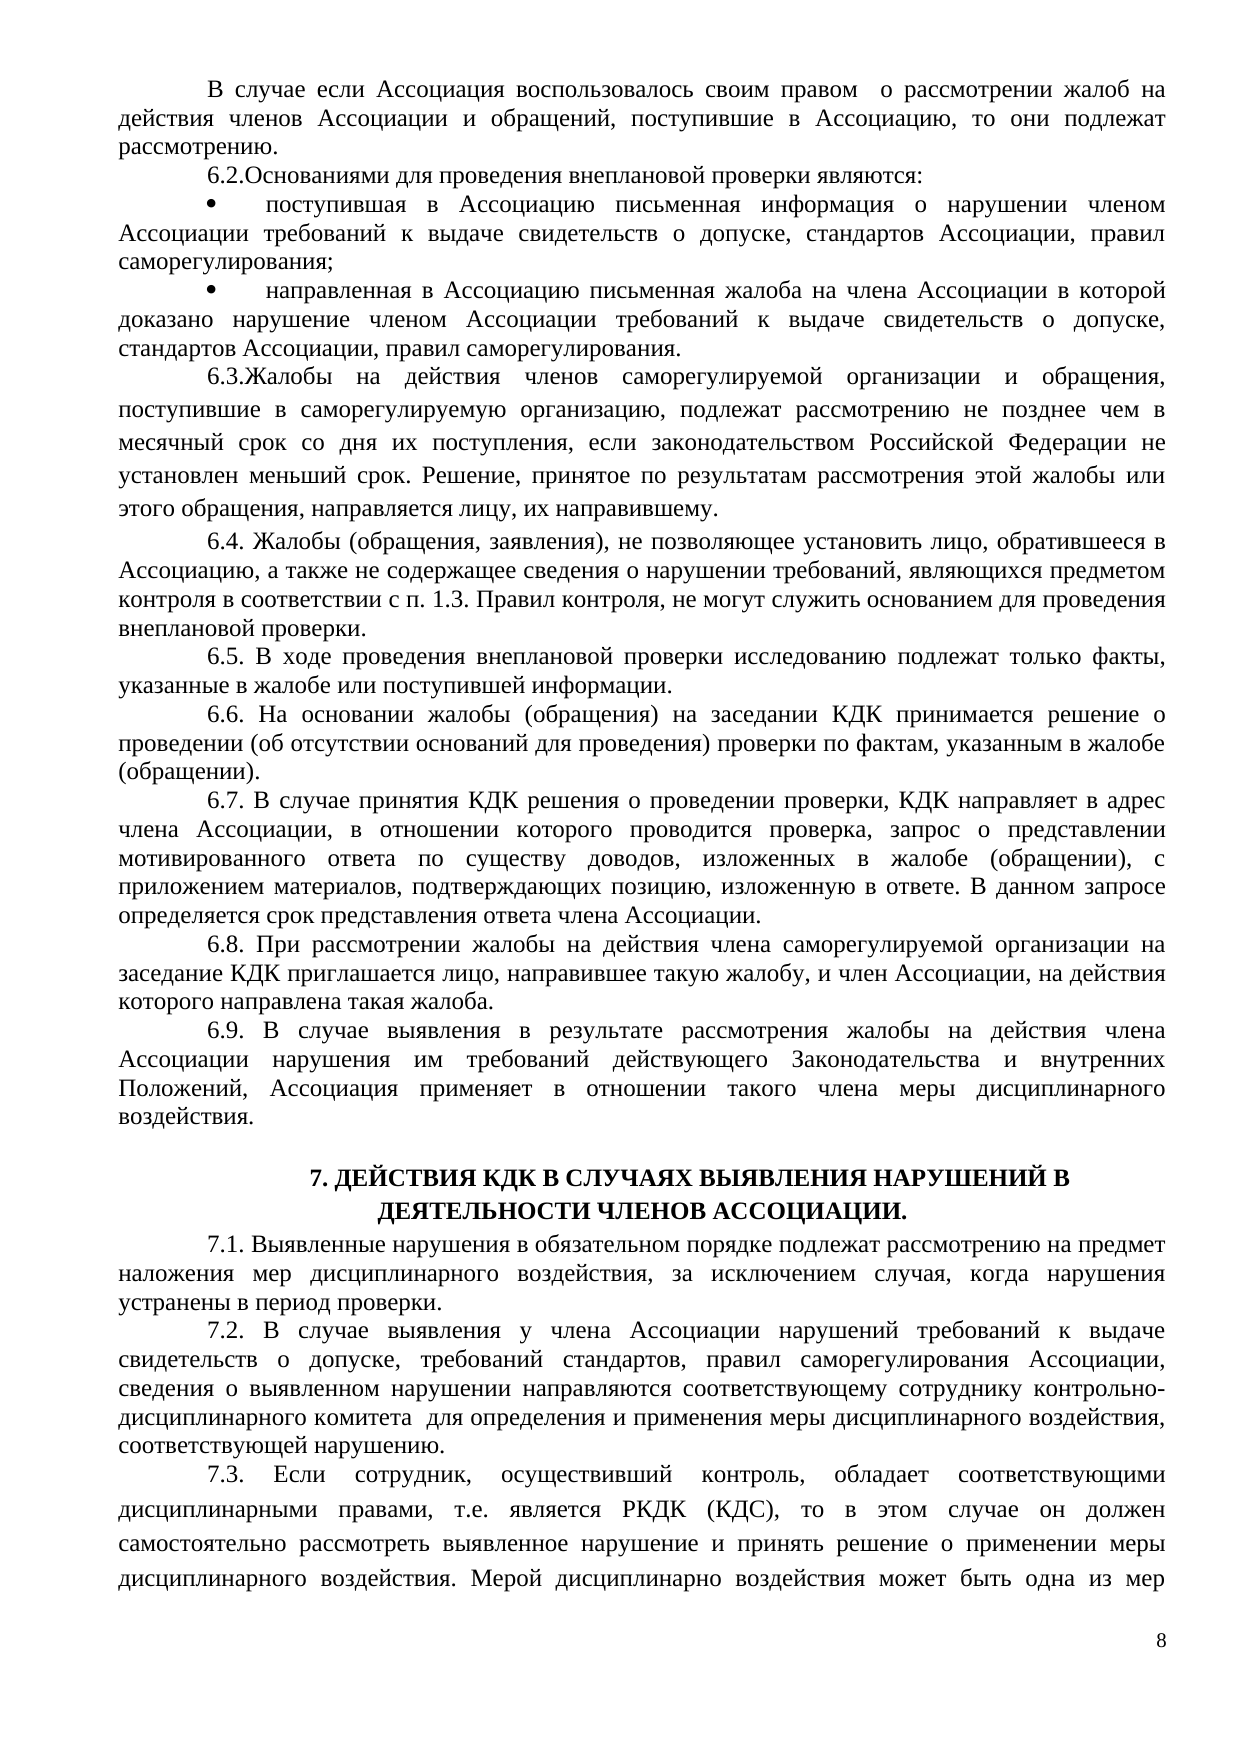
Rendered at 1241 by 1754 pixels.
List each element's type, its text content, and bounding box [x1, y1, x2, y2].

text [118, 1459, 1167, 1591]
text 7.2. В случае выявления у члена Ассоциации нарушений требований к выдаче свидетельств о допуске, требований стандартов, правил саморегулирования Ассоциации, сведения о выявленном нарушении направляются соответствующему сотруднику контрольно-дисциплинарного комитета для определения и применения меры дисциплинарного воздействия, соответствующей нарушению. [118, 1316, 1167, 1459]
text 7.1. Выявленные нарушения в обязательном порядке подлежат рассмотрению на предмет наложения мер дисциплинарного воздействия, за исключением случая, когда нарушения устранены в период проверки. [118, 1229, 1167, 1316]
text 6.4. Жалобы (обращения, заявления), не позволяющее установить лицо, обратившееся в Ассоциацию, а также не содержащее сведения о нарушении требований, являющихся предметом контроля в соответствии с п. 1.3. Правил контроля, не могут служить основанием для проведения внеплановой проверки. [118, 526, 1167, 641]
text 6.5. В ходе проведения внеплановой проверки исследованию подлежат только факты, указанные в жалобе или поступившей информации. [118, 641, 1167, 699]
text 7. Действия КДК в случаях выявления нарушений в деятельности членов ассоциации. [118, 1163, 1167, 1225]
text 6.3.Жалобы на действия членов саморегулируемой организации и обращения, поступившие в саморегулируемую организацию, подлежат рассмотрению не позднее чем в месячный срок со дня их поступления, если законодательством Российской Федерации не установлен меньший срок. Решение, принятое по результатам рассмотрения этой жалобы или этого обращения, направляется лицу, их направившему. [118, 361, 1167, 522]
text 6.9. В случае выявления в результате рассмотрения жалобы на действия члена Ассоциации нарушения им требований действующего Законодательства и внутренних Положений, Ассоциация применяет в отношении такого члена меры дисциплинарного воздействия. [118, 1015, 1167, 1130]
list направленная в Ассоциацию письменная жалоба на члена Ассоциации в которой доказано нарушение членом Ассоциации требований к выдаче свидетельств о допуске, стандартов Ассоциации, правил саморегулирования. [118, 275, 1167, 361]
text 6.2.Основаниями для проведения внеплановой проверки являются: [118, 160, 1167, 189]
text 6.8. При рассмотрении жалобы на действия члена саморегулируемой организации на заседание КДК приглашается лицо, направившее такую жалобу, и член Ассоциации, на действия которого направлена такая жалоба. [118, 929, 1167, 1015]
list поступившая в Ассоциацию письменная информация о нарушении членом Ассоциации требований к выдаче свидетельств о допуске, стандартов Ассоциации, правил саморегулирования; [118, 189, 1167, 275]
text 6.6. На основании жалобы (обращения) на заседании КДК принимается решение о проведении (об отсутствии оснований для проведения) проверки по фактам, указанным в жалобе (обращении). [118, 699, 1167, 785]
text 6.7. В случае принятия КДК решения о проведении проверки, КДК направляет в адрес члена Ассоциации, в отношении которого проводится проверка, запрос о представлении мотивированного ответа по существу доводов, изложенных в жалобе (обращении), с приложением материалов, подтверждающих позицию, изложенную в ответе. В данном запросе определяется срок представления ответа члена Ассоциации. [118, 785, 1167, 929]
text В случае если Ассоциация воспользовалось своим правом о рассмотрении жалоб на действия членов Ассоциации и обращений, поступившие в Ассоциацию, то они подлежат рассмотрению. [118, 74, 1167, 160]
